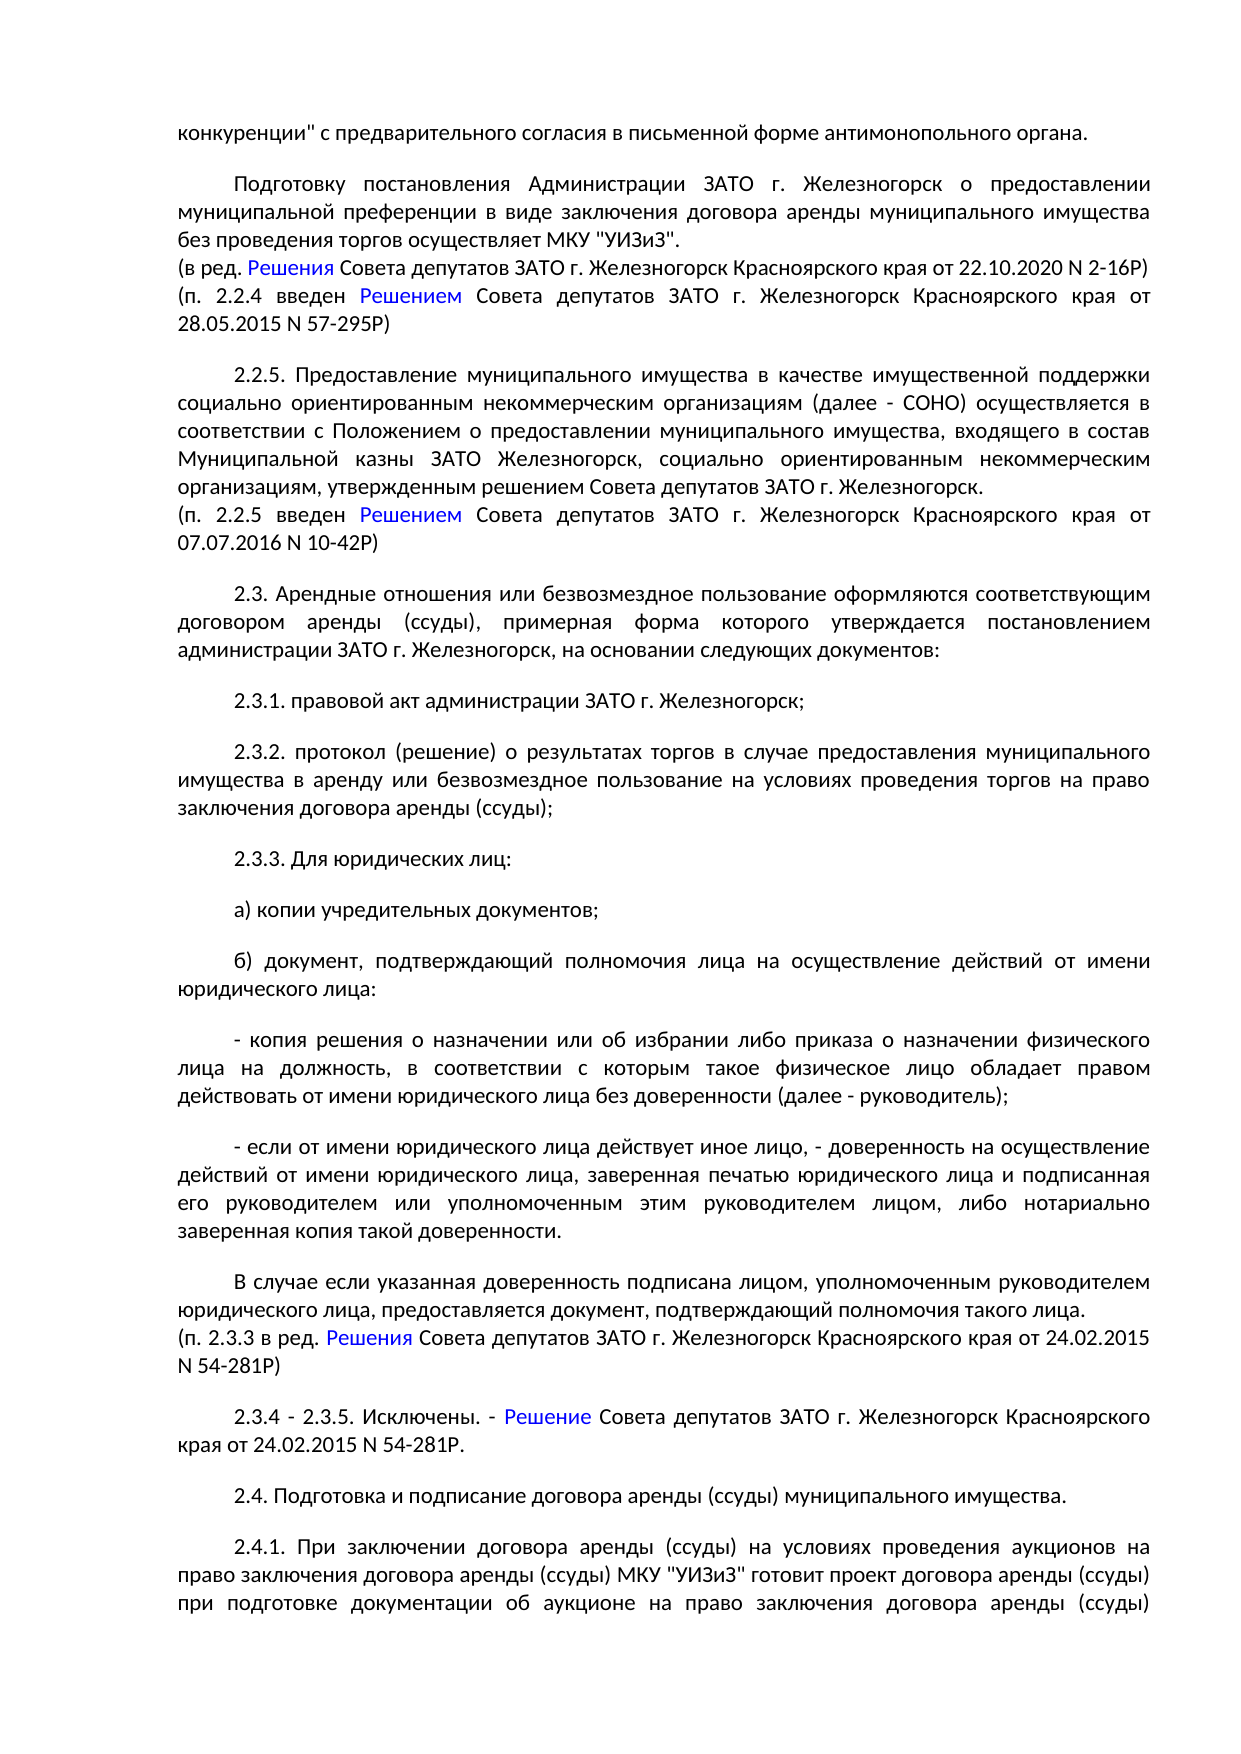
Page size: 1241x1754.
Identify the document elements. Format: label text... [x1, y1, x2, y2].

text 2.3.1. правовой акт администрации ЗАТО г. Железногорск; [177, 686, 1152, 714]
text (п. 2.3.3 в ред. Решения Совета депутатов ЗАТО г. Железногорск Красноярского края от 24.02.2015 N 54-281Р) [177, 1323, 1152, 1379]
text 2.2.5. Предоставление муниципального имущества в качестве имущественной поддержки социально ориентированным некоммерческим организациям (далее - СОНО) осуществляется в соответствии с Положением о предоставлении муниципального имущества, входящего в состав Муниципальной казны ЗАТО Железногорск, социально ориентированным некоммерческим организациям, утвержденным решением Совета депутатов ЗАТО г. Железногорск. [177, 360, 1152, 500]
text (в ред. Решения Совета депутатов ЗАТО г. Железногорск Красноярского края от 22.10.2020 N 2-16Р) [177, 253, 1152, 281]
text - копия решения о назначении или об избрании либо приказа о назначении физического лица на должность, в соответствии с которым такое физическое лицо обладает правом действовать от имени юридического лица без доверенности (далее - руководитель); [177, 1025, 1152, 1109]
text - если от имени юридического лица действует иное лицо, - доверенность на осуществление действий от имени юридического лица, заверенная печатью юридического лица и подписанная его руководителем или уполномоченным этим руководителем лицом, либо нотариально заверенная копия такой доверенности. [177, 1132, 1152, 1244]
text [177, 118, 1152, 146]
text В случае если указанная доверенность подписана лицом, уполномоченным руководителем юридического лица, предоставляется документ, подтверждающий полномочия такого лица. [177, 1267, 1152, 1323]
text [177, 1532, 1152, 1616]
text (п. 2.2.5 введен Решением Совета депутатов ЗАТО г. Железногорск Красноярского края от 07.07.2016 N 10-42Р) [177, 500, 1152, 556]
text 2.3.3. Для юридических лиц: [177, 844, 1152, 872]
text 2.3.2. протокол (решение) о результатах торгов в случае предоставления муниципального имущества в аренду или безвозмездное пользование на условиях проведения торгов на право заключения договора аренды (ссуды); [177, 737, 1152, 821]
text 2.3. Арендные отношения или безвозмездное пользование оформляются соответствующим договором аренды (ссуды), примерная форма которого утверждается постановлением администрации ЗАТО г. Железногорск, на основании следующих документов: [177, 579, 1152, 663]
text а) копии учредительных документов; [177, 895, 1152, 923]
text (п. 2.2.4 введен Решением Совета депутатов ЗАТО г. Железногорск Красноярского края от 28.05.2015 N 57-295Р) [177, 281, 1152, 337]
text Подготовку постановления Администрации ЗАТО г. Железногорск о предоставлении муниципальной преференции в виде заключения договора аренды муниципального имущества без проведения торгов осуществляет МКУ "УИЗиЗ". [177, 169, 1152, 253]
text 2.4. Подготовка и подписание договора аренды (ссуды) муниципального имущества. [177, 1481, 1152, 1509]
text б) документ, подтверждающий полномочия лица на осуществление действий от имени юридического лица: [177, 946, 1152, 1002]
text 2.3.4 - 2.3.5. Исключены. - Решение Совета депутатов ЗАТО г. Железногорск Красноярского края от 24.02.2015 N 54-281Р. [177, 1402, 1152, 1458]
